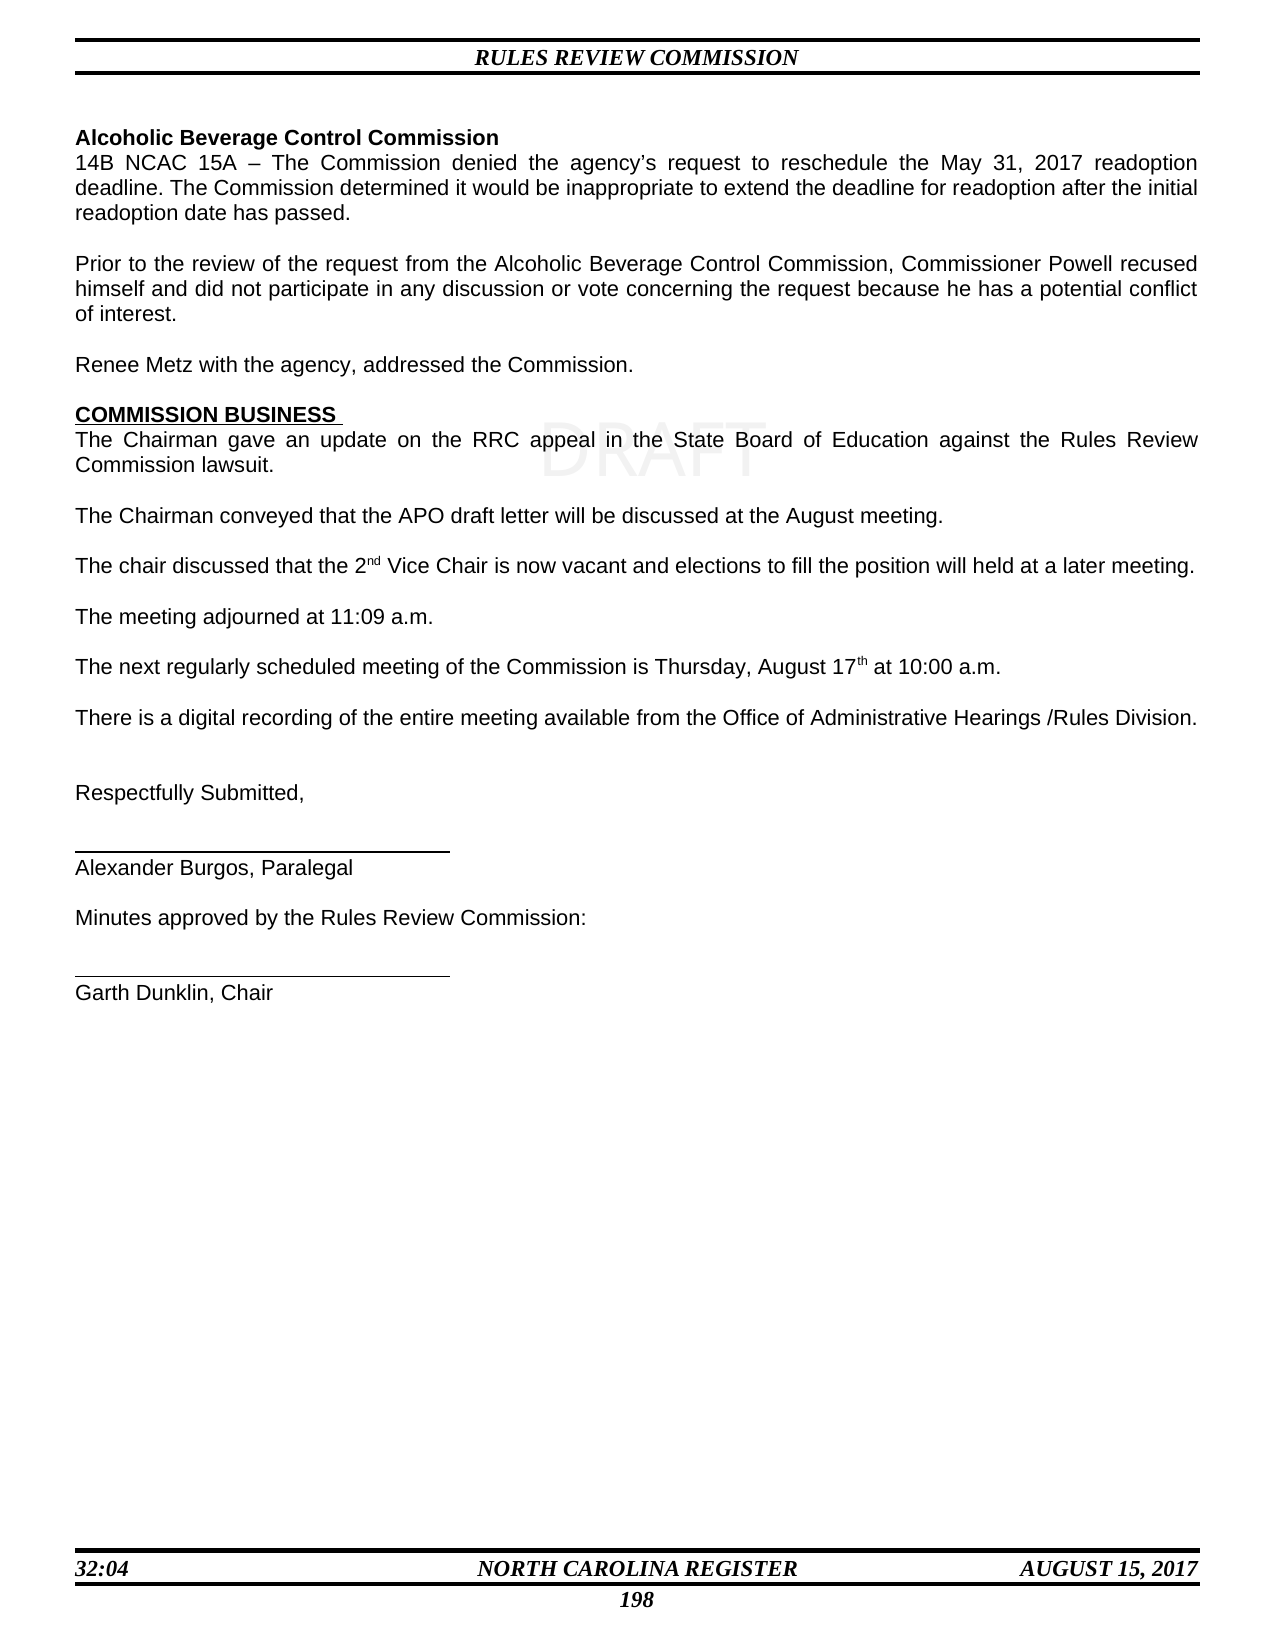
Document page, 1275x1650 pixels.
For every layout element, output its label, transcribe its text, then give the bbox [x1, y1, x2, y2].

text There is a digital recording of the entire meeting available from the Office of Administrative Hearings /Rules Division. [75, 704, 1200, 729]
text Respectfully Submitted, [75, 780, 1200, 805]
text Alexander Burgos, Paralegal [75, 854, 1200, 880]
text The Chairman gave an update on the RRC appeal in the State Board of Education against the Rules Review Commission lawsuit. [75, 427, 1200, 477]
text COMMISSION BUSINESS [75, 402, 1200, 427]
text Alcoholic Beverage Control Commission [75, 124, 1200, 150]
text The next regularly scheduled meeting of the Commission is Thursday, August 17th at 10:00 a.m. [75, 654, 1200, 679]
text Renee Metz with the agency, addressed the Commission. [75, 351, 1200, 377]
text The meeting adjourned at 11:09 a.m. [75, 603, 1200, 629]
text Prior to the review of the request from the Alcoholic Beverage Control Commission, Commissioner Powell recused himself and did not participate in any discussion or vote concerning the request because he has a potential conflict of interest. [75, 251, 1200, 326]
text The chair discussed that the 2nd Vice Chair is now vacant and elections to fill the position will held at a later meeting. [75, 553, 1200, 578]
text The Chairman conveyed that the APO draft letter will be discussed at the August meeting. [75, 503, 1200, 528]
text Minutes approved by the Rules Review Commission: [75, 905, 1200, 930]
text 14B NCAC 15A – The Commission denied the agency’s request to reschedule the May 31, 2017 readoption deadline. The Commission determined it would be inappropriate to extend the deadline for readoption after the initial readoption date has passed. [75, 150, 1200, 225]
text Garth Dunklin, Chair [75, 979, 1200, 1004]
